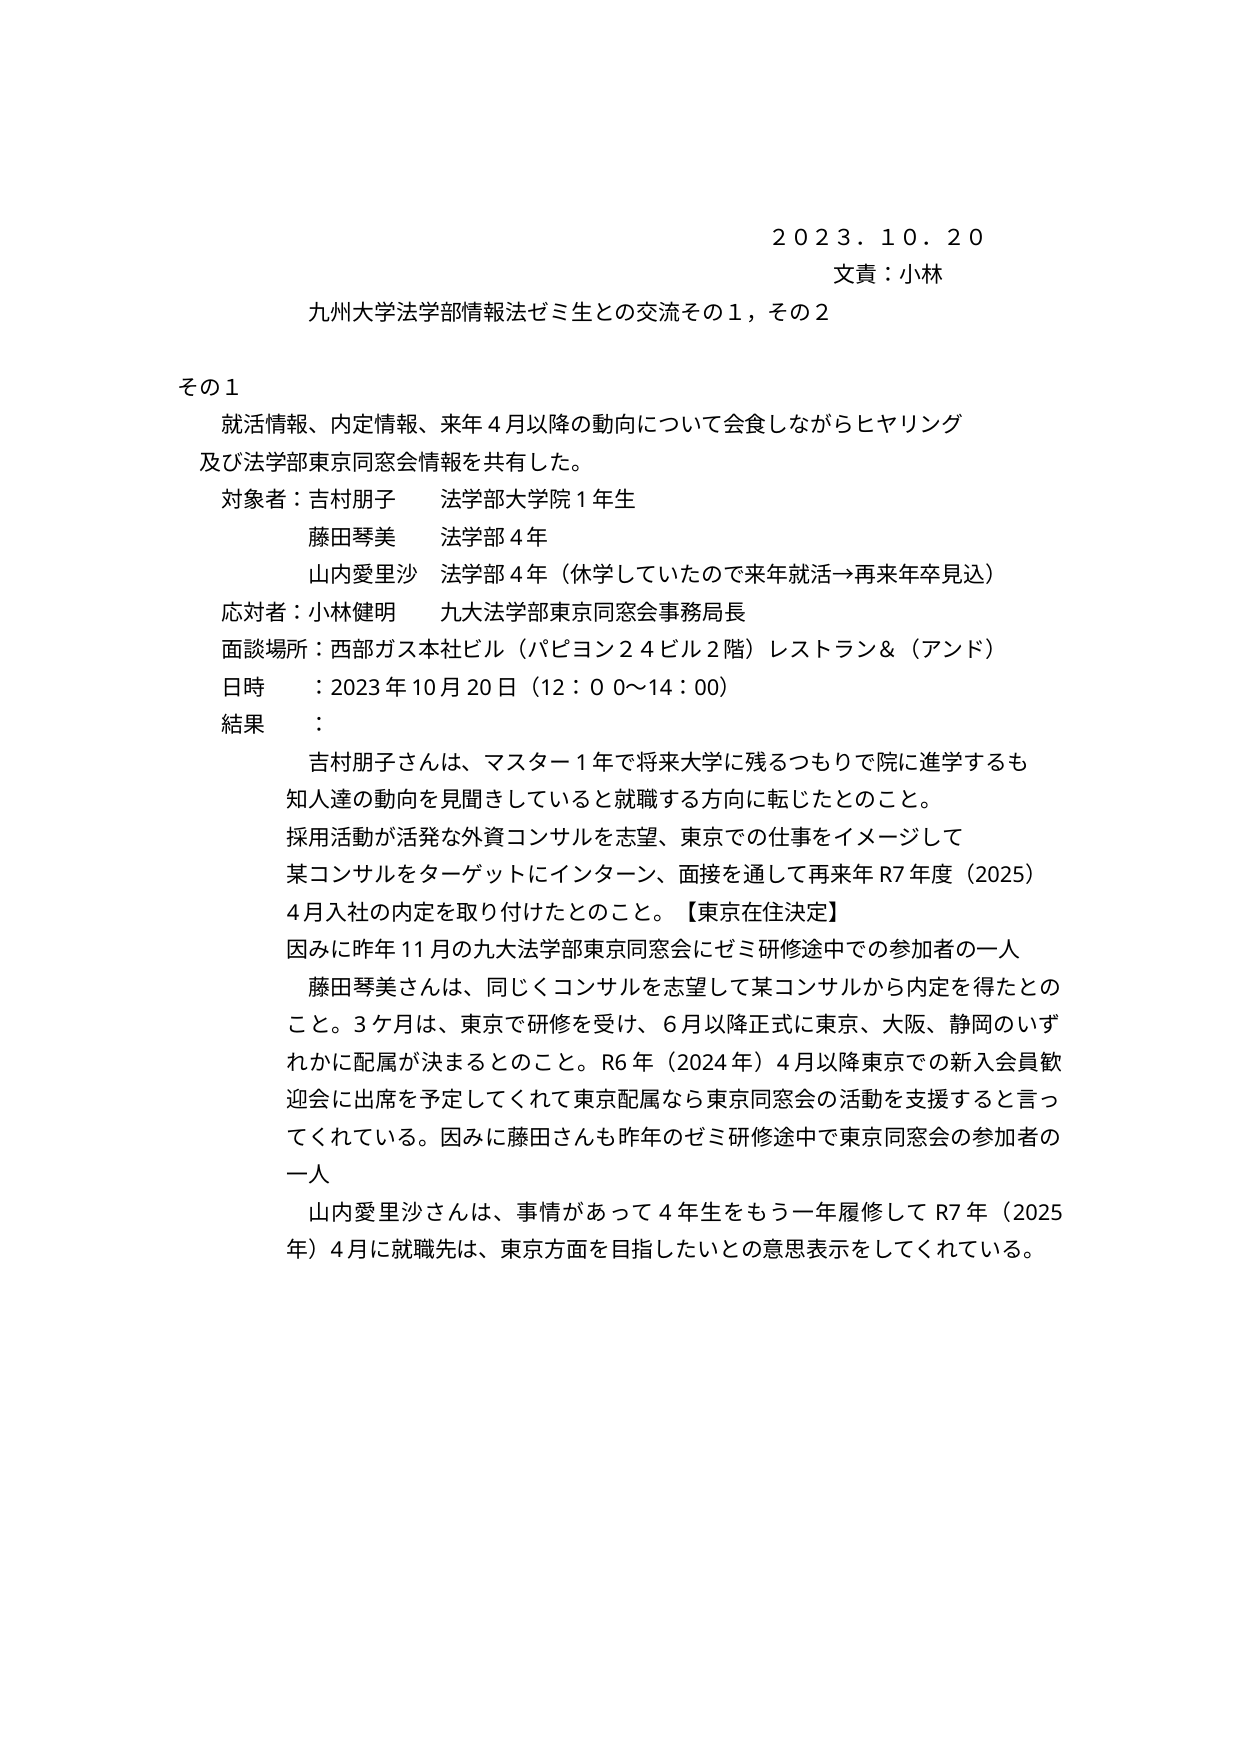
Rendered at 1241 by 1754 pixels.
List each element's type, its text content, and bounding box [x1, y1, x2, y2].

text 文責：小林 [177, 254, 1063, 292]
text 山内愛里沙 法学部4年（休学していたので来年就活→再来年卒見込） [177, 554, 1063, 592]
text 4月入社の内定を取り付けたとのこと。【東京在住決定】 [287, 892, 1063, 929]
text 知人達の動向を見聞きしていると就職する方向に転じたとのこと。 [177, 779, 1063, 817]
text 及び法学部東京同窓会情報を共有した。 [177, 442, 1063, 479]
text ２０２３．１０．２０ [177, 217, 1063, 254]
text 面談場所：西部ガス本社ビル（パピヨン２４ビル2階）レストラン＆（アンド） [177, 629, 1063, 667]
text 因みに昨年11月の九大法学部東京同窓会にゼミ研修途中での参加者の一人 [177, 929, 1063, 967]
text 某コンサルをターゲットにインターン、面接を通して再来年R7年度（2025） [177, 854, 1063, 892]
text 就活情報、内定情報、来年4月以降の動向について会食しながらヒヤリング [177, 404, 1063, 442]
text 日時 ：2023年10月20日（12：０0～14：00） [177, 667, 1063, 704]
text 採用活動が活発な外資コンサルを志望、東京での仕事をイメージして [177, 817, 1063, 854]
text 九州大学法学部情報法ゼミ生との交流その１，その２ [177, 292, 1063, 329]
text その１ [177, 367, 1063, 404]
text 対象者：吉村朋子 法学部大学院1年生 [177, 479, 1063, 517]
text 吉村朋子さんは、マスター1年で将来大学に残るつもりで院に進学するも [177, 742, 1063, 779]
text 結果 ： [177, 704, 1063, 742]
text 山内愛里沙さんは、事情があって4年生をもう一年履修してR7年（2025年）4月に就職先は、東京方面を目指したいとの意思表示をしてくれている。 [287, 1192, 1063, 1267]
text 応対者：小林健明 九大法学部東京同窓会事務局長 [177, 592, 1063, 629]
text 藤田琴美 法学部4年 [177, 517, 1063, 554]
text 藤田琴美さんは、同じくコンサルを志望して某コンサルから内定を得たとのこと。3ケ月は、東京で研修を受け、６月以降正式に東京、大阪、静岡のいずれかに配属が決まるとのこと。R6年（2024年）4月以降東京での新入会員歓迎会に出席を予定してくれて東京配属なら東京同窓会の活動を支援すると言ってくれている。因みに藤田さんも昨年のゼミ研修途中で東京同窓会の参加者の一人 [287, 967, 1063, 1192]
